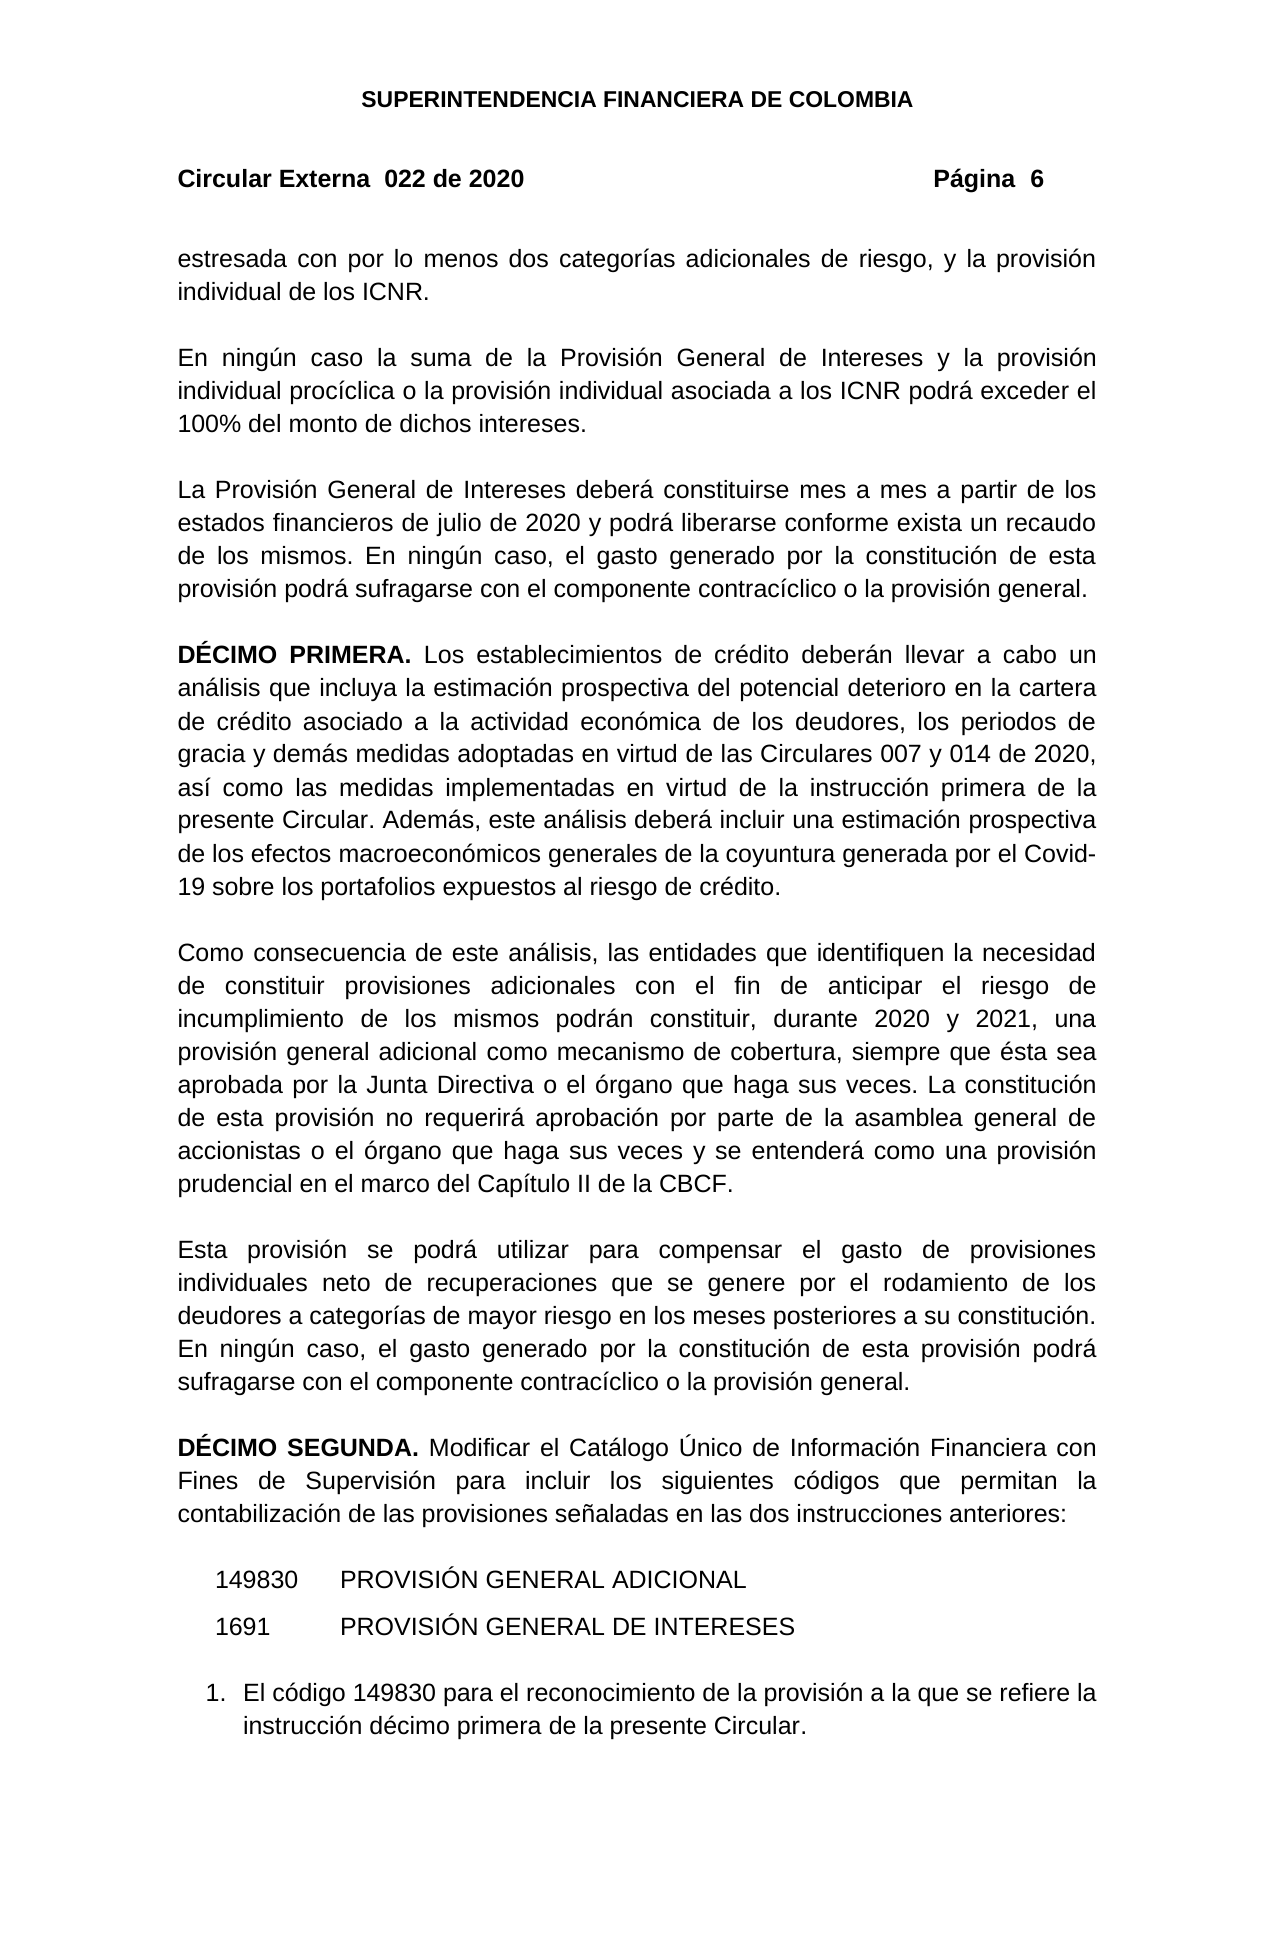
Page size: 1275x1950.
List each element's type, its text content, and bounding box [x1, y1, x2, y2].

text Esta provisión se podrá utilizar para compensar el gasto de provisiones individuales neto de recuperaciones que se genere por el rodamiento de los deudores a categorías de mayor riesgo en los meses posteriores a su constitución. En ningún caso, el gasto generado por la constitución de esta provisión podrá sufragarse con el componente contracíclico o la provisión general. [177, 1235, 1098, 1396]
text 149830 PROVISIÓN GENERAL ADICIONAL [215, 1565, 1098, 1594]
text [177, 244, 1098, 306]
list El código 149830 para el reconocimiento de la provisión a la que se refiere la instrucción décimo primera de la presente Circular. [205, 1678, 1098, 1739]
text 1691 PROVISIÓN GENERAL DE INTERESES [215, 1612, 1098, 1641]
text La Provisión General de Intereses deberá constituirse mes a mes a partir de los estados financieros de julio de 2020 y podrá liberarse conforme exista un recaudo de los mismos. En ningún caso, el gasto generado por la constitución de esta provisión podrá sufragarse con el componente contracíclico o la provisión general. [177, 475, 1098, 603]
text DÉCIMO PRIMERA. Los establecimientos de crédito deberán llevar a cabo un análisis que incluya la estimación prospectiva del potencial deterioro en la cartera de crédito asociado a la actividad económica de los deudores, los periodos de gracia y demás medidas adoptadas en virtud de las Circulares 007 y 014 de 2020, así como las medidas implementadas en virtud de la instrucción primera de la presente Circular. Además, este análisis deberá incluir una estimación prospectiva de los efectos macroeconómicos generales de la coyuntura generada por el Covid-19 sobre los portafolios expuestos al riesgo de crédito. [177, 640, 1098, 900]
text En ningún caso la suma de la Provisión General de Intereses y la provisión individual procíclica o la provisión individual asociada a los ICNR podrá exceder el 100% del monto de dichos intereses. [177, 343, 1098, 438]
text Como consecuencia de este análisis, las entidades que identifiquen la necesidad de constituir provisiones adicionales con el fin de anticipar el riesgo de incumplimiento de los mismos podrán constituir, durante 2020 y 2021, una provisión general adicional como mecanismo de cobertura, siempre que ésta sea aprobada por la Junta Directiva o el órgano que haga sus veces. La constitución de esta provisión no requerirá aprobación por parte de la asamblea general de accionistas o el órgano que haga sus veces y se entenderá como una provisión prudencial en el marco del Capítulo II de la CBCF. [177, 938, 1098, 1197]
text DÉCIMO SEGUNDA. Modificar el Catálogo Único de Información Financiera con Fines de Supervisión para incluir los siguientes códigos que permitan la contabilización de las provisiones señaladas en las dos instrucciones anteriores: [177, 1433, 1098, 1528]
